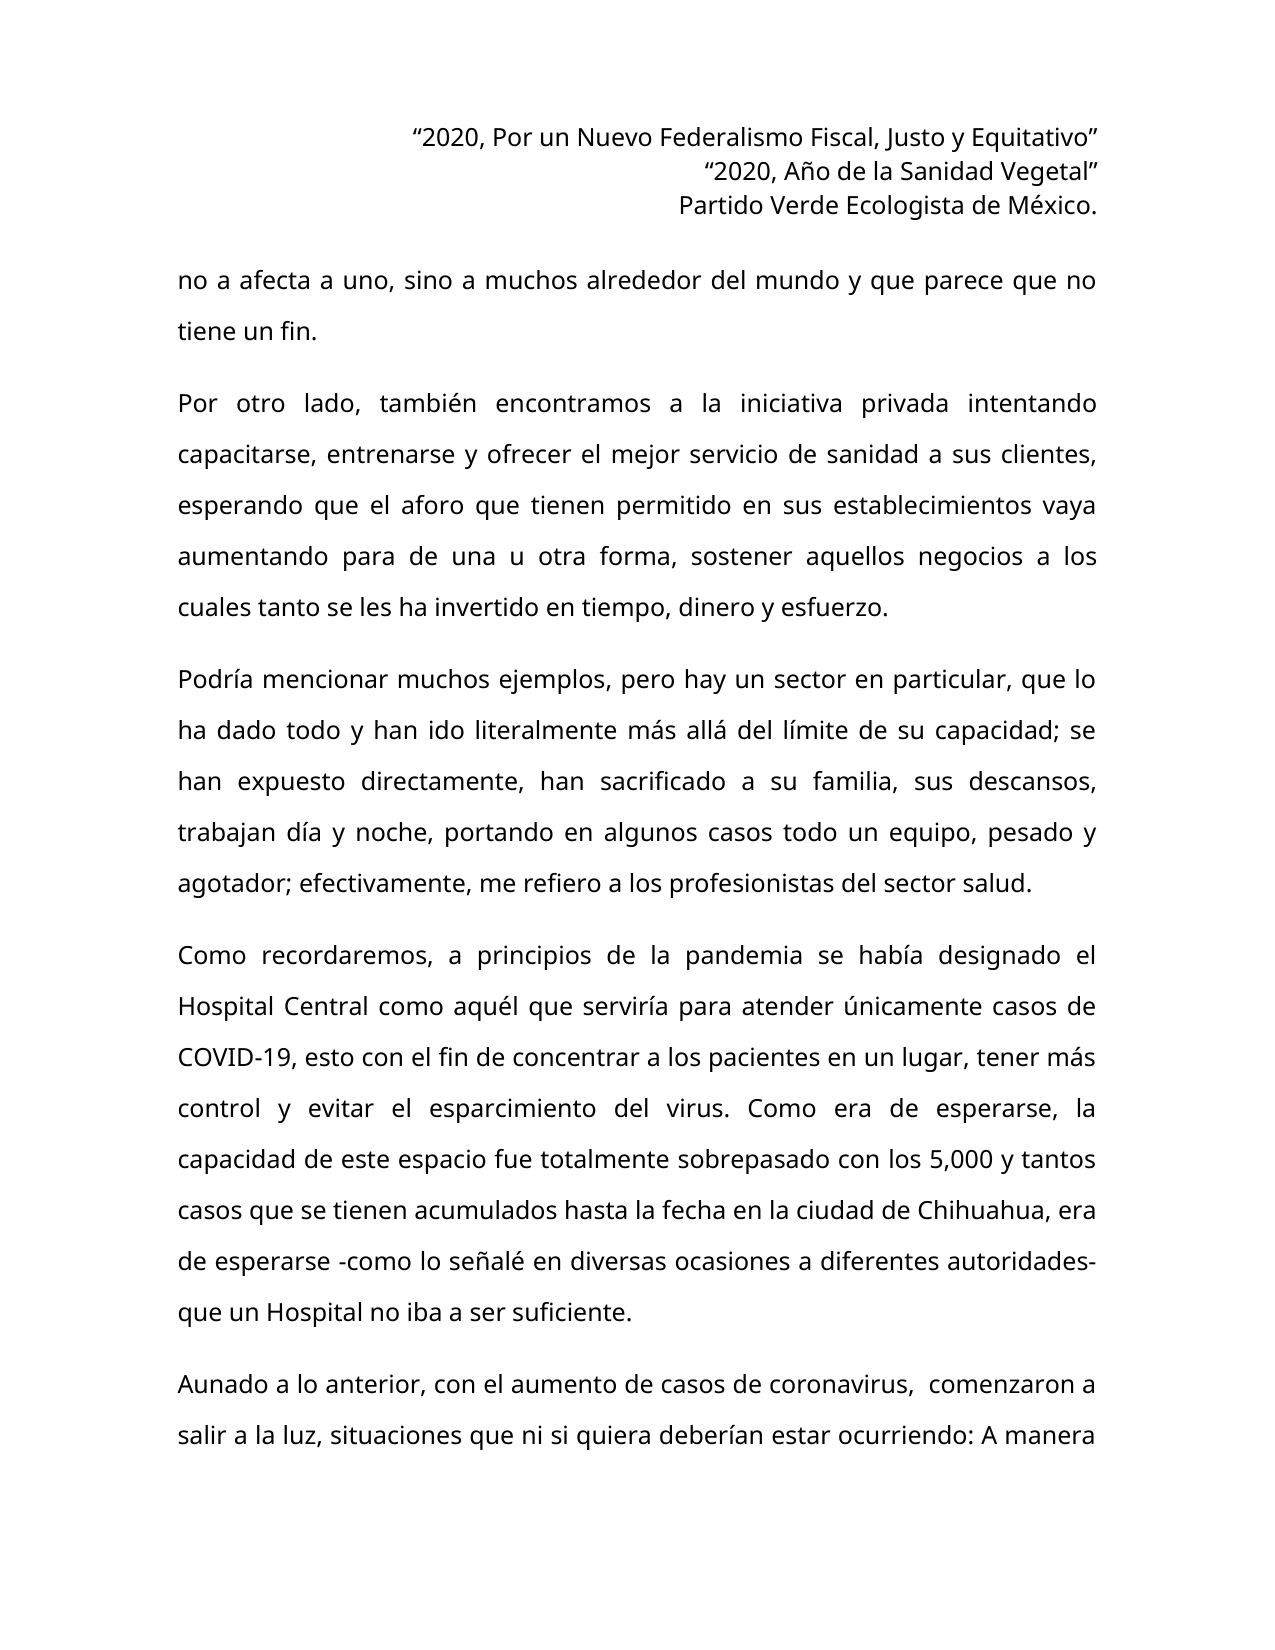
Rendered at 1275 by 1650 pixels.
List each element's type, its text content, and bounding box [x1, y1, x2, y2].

text Por otro lado, también encontramos a la iniciativa privada intentando capacitarse, entrenarse y ofrecer el mejor servicio de sanidad a sus clientes, esperando que el aforo que tienen permitido en sus establecimientos vaya aumentando para de una u otra forma, sostener aquellos negocios a los cuales tanto se les ha invertido en tiempo, dinero y esfuerzo. [177, 385, 1098, 624]
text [177, 262, 1098, 348]
text Podría mencionar muchos ejemplos, pero hay un sector en particular, que lo ha dado todo y han ido literalmente más allá del límite de su capacidad; se han expuesto directamente, han sacrificado a su familia, sus descansos, trabajan día y noche, portando en algunos casos todo un equipo, pesado y agotador; efectivamente, me refiero a los profesionistas del sector salud. [177, 661, 1098, 900]
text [177, 1367, 1098, 1452]
text Como recordaremos, a principios de la pandemia se había designado el Hospital Central como aquél que serviría para atender únicamente casos de COVID-19, esto con el fin de concentrar a los pacientes en un lugar, tener más control y evitar el esparcimiento del virus. Como era de esperarse, la capacidad de este espacio fue totalmente sobrepasado con los 5,000 y tantos casos que se tienen acumulados hasta la fecha en la ciudad de Chihuahua, era de esperarse -como lo señalé en diversas ocasiones a diferentes autoridades- que un Hospital no iba a ser suficiente. [177, 937, 1098, 1329]
